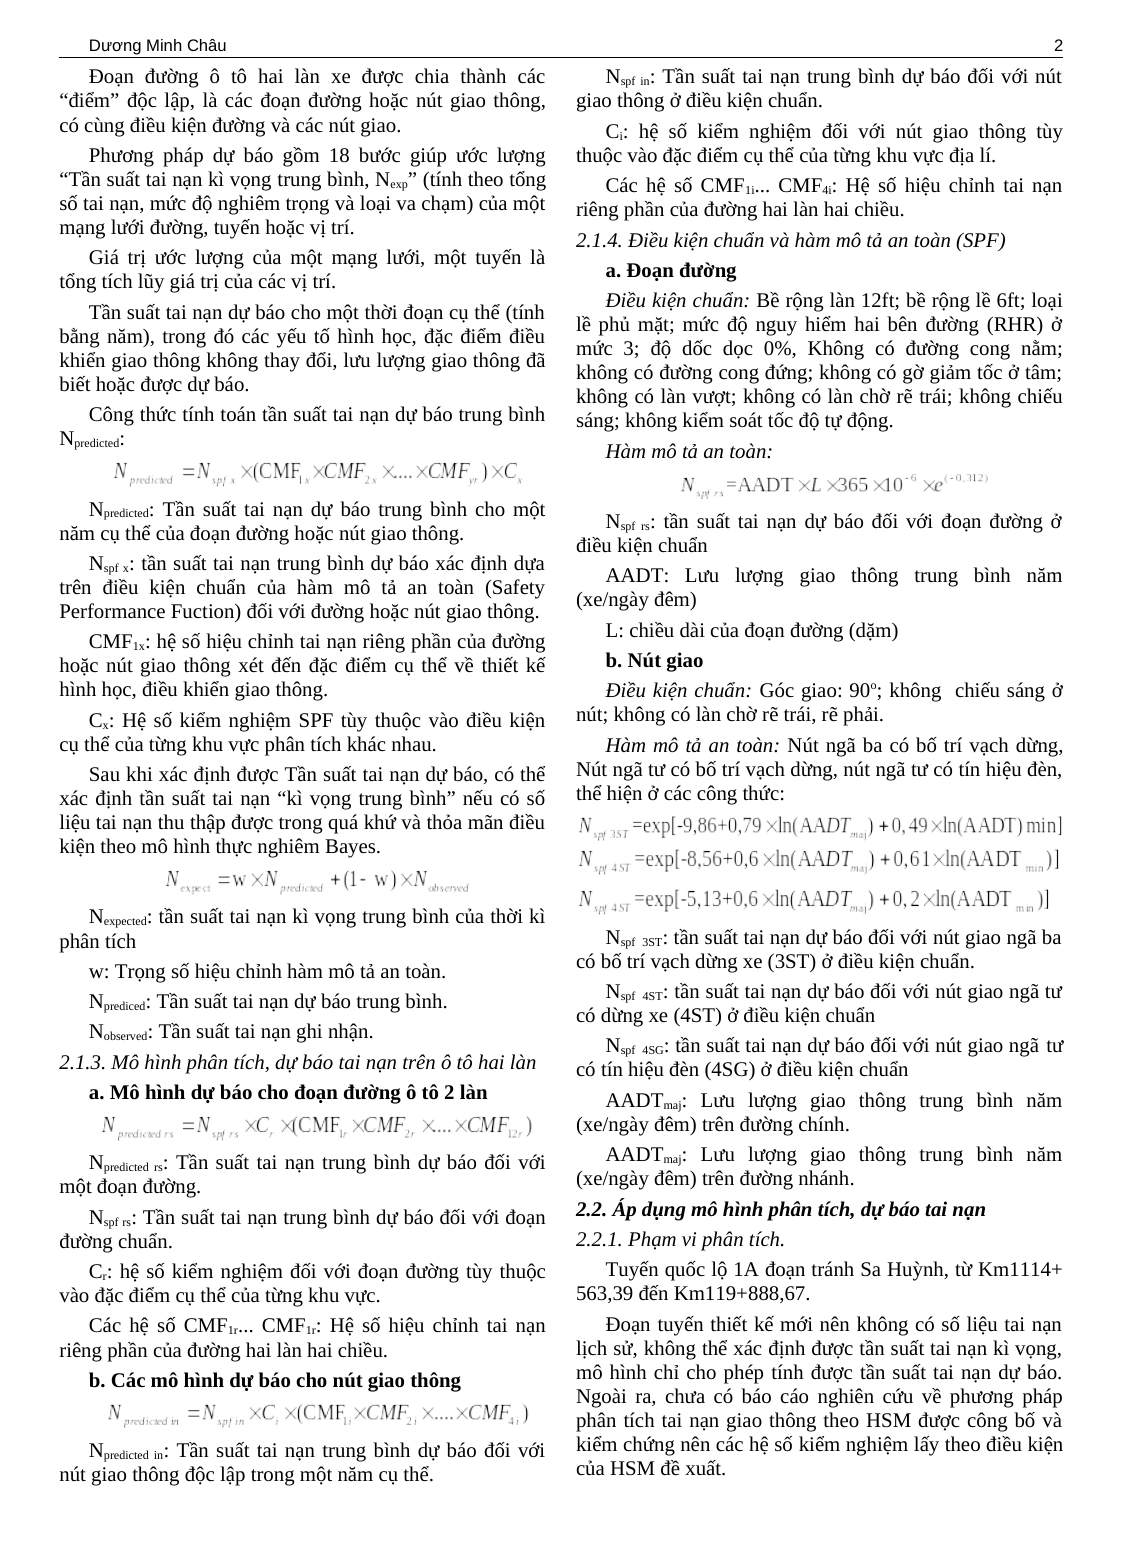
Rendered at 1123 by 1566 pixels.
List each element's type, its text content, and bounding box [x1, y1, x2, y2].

text Nspf rs: tần suất tai nạn dự báo đối với đoạn đường ở điều kiện chuẩn [576, 509, 1063, 557]
text Nspf 4SG: tần suất tai nạn dự báo đối với nút giao ngã tư có tín hiệu đèn (4SG) ở điều kiện chuẩn [576, 1033, 1063, 1081]
text Công thức tính toán tần suất tai nạn dự báo trung bình Npredicted: [59, 402, 546, 450]
text Tuyến quốc lộ 1A đoạn tránh Sa Huỳnh, từ Km1114+ 563,39 đến Km119+888,67. [576, 1257, 1063, 1305]
subtitle Mô hình phân tích, dự báo tai nạn trên ô tô hai làn [59, 1050, 546, 1074]
text Đoạn đường ô tô hai làn xe được chia thành các “điểm” độc lập, là các đoạn đường hoặc nút giao thông, có cùng điều kiện đường và các nút giao. [59, 64, 546, 137]
text Nobserved: Tần suất tai nạn ghi nhận. [59, 1019, 546, 1043]
text L: chiều dài của đoạn đường (dặm) [576, 618, 1063, 642]
text CMF1x: hệ số hiệu chỉnh tai nạn riêng phần của đường hoặc nút giao thông xét đến đặc điểm cụ thể về thiết kế hình học, điều khiển giao thông. [59, 629, 546, 701]
subtitle Các mô hình dự báo cho nút giao thông [89, 1368, 546, 1392]
subtitle Nút giao [605, 648, 1063, 672]
subtitle Điều kiện chuẩn và hàm mô tả an toàn (SPF) [576, 227, 1063, 252]
text Cx: Hệ số kiểm nghiệm SPF tùy thuộc vào điều kiện cụ thể của từng khu vực phân tích khác nhau. [59, 708, 546, 756]
text Sau khi xác định được Tần suất tai nạn dự báo, có thể xác định tần suất tai nạn “kì vọng trung bình” nếu có số liệu tai nạn thu thập được trong quá khứ và thỏa mãn điều kiện theo mô hình thực nghiêm Bayes. [59, 762, 546, 858]
text AADTmaj: Lưu lượng giao thông trung bình năm (xe/ngày đêm) trên đường nhánh. [576, 1142, 1063, 1190]
subtitle Phạm vi phân tích. [576, 1227, 1063, 1251]
text Điều kiện chuẩn: Bề rộng làn 12ft; bề rộng lề 6ft; loại lề phủ mặt; mức độ nguy hiểm hai bên đường (RHR) ở mức 3; độ dốc dọc 0%, Không có đường cong nằm; không có đường cong đứng; không có gờ giảm tốc ở tâm; không có làn vượt; không có làn chờ rẽ trái; không chiếu sáng; không kiểm soát tốc độ tự động. [576, 288, 1063, 432]
text AADTmaj: Lưu lượng giao thông trung bình năm (xe/ngày đêm) trên đường chính. [576, 1088, 1063, 1136]
text Hàm mô tả an toàn: Nút ngã ba có bố trí vạch dừng, Nút ngã tư có bố trí vạch dừng, nút ngã tư có tín hiệu đèn, thể hiện ở các công thức: [576, 733, 1063, 805]
text Đoạn tuyến thiết kế mới nên không có số liệu tai nạn lịch sử, không thể xác định được tần suất tai nạn kì vọng, mô hình chỉ cho phép tính được tần suất tai nạn dự báo. Ngoài ra, chưa có báo cáo nghiên cứu về phương pháp phân tích tai nạn giao thông theo HSM được công bố và kiểm chứng nên các hệ số kiểm nghiệm lấy theo điều kiện của HSM đề xuất. [576, 1311, 1063, 1480]
text Điều kiện chuẩn: Góc giao: 90o; không chiếu sáng ở nút; không có làn chờ rẽ trái, rẽ phải. [576, 678, 1063, 726]
text Nexpected: tần suất tai nạn kì vọng trung bình của thời kì phân tích [59, 904, 546, 953]
subtitle Đoạn đường [605, 258, 1063, 282]
text w: Trọng số hiệu chỉnh hàm mô tả an toàn. [59, 959, 546, 983]
text Cr: hệ số kiểm nghiệm đối với đoạn đường tùy thuộc vào đặc điểm cụ thể của từng khu vực. [59, 1259, 546, 1307]
text Các hệ số CMF1i... CMF4i: Hệ số hiệu chỉnh tai nạn riêng phần của đường hai làn hai chiều. [576, 173, 1063, 221]
text Nspf x: tần suất tai nạn trung bình dự báo xác định dựa trên điều kiện chuẩn của hàm mô tả an toàn (Safety Performance Fuction) đối với đường hoặc nút giao thông. [59, 551, 546, 623]
text Tần suất tai nạn dự báo cho một thời đoạn cụ thể (tính bằng năm), trong đó các yếu tố hình học, đặc điểm điều khiển giao thông không thay đổi, lưu lượng giao thông đã biết hoặc được dự báo. [59, 300, 546, 396]
text Nspf rs: Tần suất tai nạn trung bình dự báo đối với đoạn đường chuẩn. [59, 1205, 546, 1253]
text Npredicted: Tần suất tai nạn dự báo trung bình cho một năm cụ thể của đoạn đường hoặc nút giao thông. [59, 496, 546, 544]
subtitle Mô hình dự báo cho đoạn đường ô tô 2 làn [89, 1080, 546, 1104]
text Phương pháp dự báo gồm 18 bước giúp ước lượng “Tần suất tai nạn kì vọng trung bình, Nexp” (tính theo tổng số tai nạn, mức độ nghiêm trọng và loại va chạm) của một mạng lưới đường, tuyến hoặc vị trí. [59, 143, 546, 239]
text Giá trị ước lượng của một mạng lưới, một tuyến là tổng tích lũy giá trị của các vị trí. [59, 245, 546, 293]
text Các hệ số CMF1r... CMF1r: Hệ số hiệu chỉnh tai nạn riêng phần của đường hai làn hai chiều. [59, 1313, 546, 1362]
text Npredicted in: Tần suất tai nạn trung bình dự báo đối với nút giao thông độc lập trong một năm cụ thể. [59, 1438, 546, 1486]
text Nspf in: Tần suất tai nạn trung bình dự báo đối với nút giao thông ở điều kiện chuẩn. [576, 64, 1063, 112]
text Nprediced: Tần suất tai nạn dự báo trung bình. [59, 989, 546, 1013]
text Hàm mô tả an toàn: [576, 439, 1063, 463]
text Npredicted rs: Tần suất tai nạn trung bình dự báo đối với một đoạn đường. [59, 1150, 546, 1198]
text Ci: hệ số kiểm nghiệm đối với nút giao thông tùy thuộc vào đặc điểm cụ thể của từng khu vực địa lí. [576, 119, 1063, 167]
subtitle Áp dụng mô hình phân tích, dự báo tai nạn [576, 1196, 1063, 1221]
text Nspf 3ST: tần suất tai nạn dự báo đối với nút giao ngã ba có bố trí vạch dừng xe (3ST) ở điều kiện chuẩn. [576, 924, 1063, 973]
text AADT: Lưu lượng giao thông trung bình năm (xe/ngày đêm) [576, 563, 1063, 611]
text Nspf 4ST: tần suất tai nạn dự báo đối với nút giao ngã tư có dừng xe (4ST) ở điều kiện chuẩn [576, 979, 1063, 1027]
